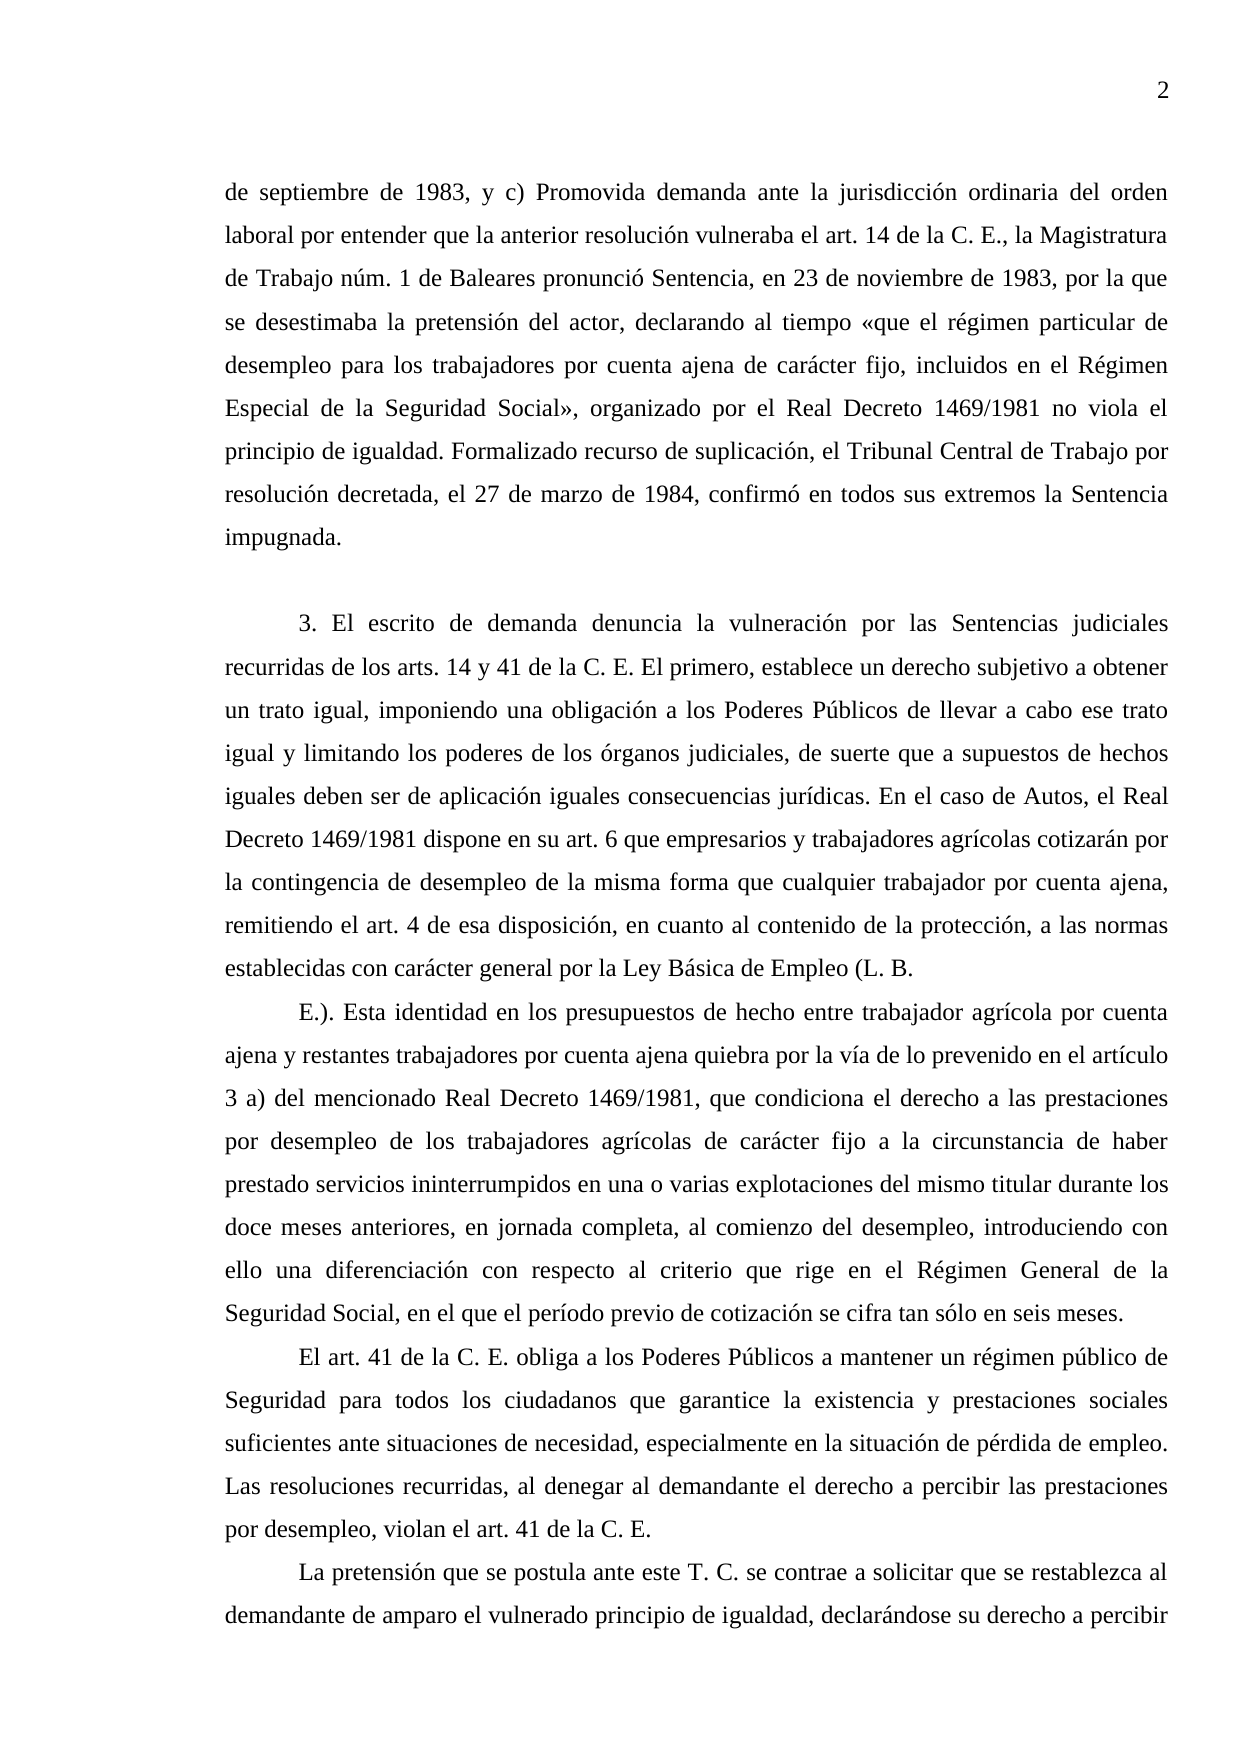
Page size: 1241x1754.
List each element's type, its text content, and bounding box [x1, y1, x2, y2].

text E.). Esta identidad en los presupuestos de hecho entre trabajador agrícola por cuenta ajena y restantes trabajadores por cuenta ajena quiebra por la vía de lo prevenido en el artículo 3 a) del mencionado Real Decreto 1469/1981, que condiciona el derecho a las prestaciones por desempleo de los trabajadores agrícolas de carácter fijo a la circunstancia de haber prestado servicios ininterrumpidos en una o varias explotaciones del mismo titular durante los doce meses anteriores, en jornada completa, al comienzo del desempleo, introduciendo con ello una diferenciación con respecto al criterio que rige en el Régimen General de la Seguridad Social, en el que el período previo de cotización se cifra tan sólo en seis meses. [224, 997, 1169, 1327]
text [224, 177, 1169, 551]
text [224, 1557, 1169, 1629]
text 3. El escrito de demanda denuncia la vulneración por las Sentencias judiciales recurridas de los arts. 14 y 41 de la C. E. El primero, establece un derecho subjetivo a obtener un trato igual, imponiendo una obligación a los Poderes Públicos de llevar a cabo ese trato igual y limitando los poderes de los órganos judiciales, de suerte que a supuestos de hechos iguales deben ser de aplicación iguales consecuencias jurídicas. En el caso de Autos, el Real Decreto 1469/1981 dispone en su art. 6 que empresarios y trabajadores agrícolas cotizarán por la contingencia de desempleo de la misma forma que cualquier trabajador por cuenta ajena, remitiendo el art. 4 de esa disposición, en cuanto al contenido de la protección, a las normas establecidas con carácter general por la Ley Básica de Empleo (L. B. [224, 608, 1169, 982]
text El art. 41 de la C. E. obliga a los Poderes Públicos a mantener un régimen público de Seguridad para todos los ciudadanos que garantice la existencia y prestaciones sociales suficientes ante situaciones de necesidad, especialmente en la situación de pérdida de empleo. Las resoluciones recurridas, al denegar al demandante el derecho a percibir las prestaciones por desempleo, violan el art. 41 de la C. E. [224, 1342, 1169, 1543]
